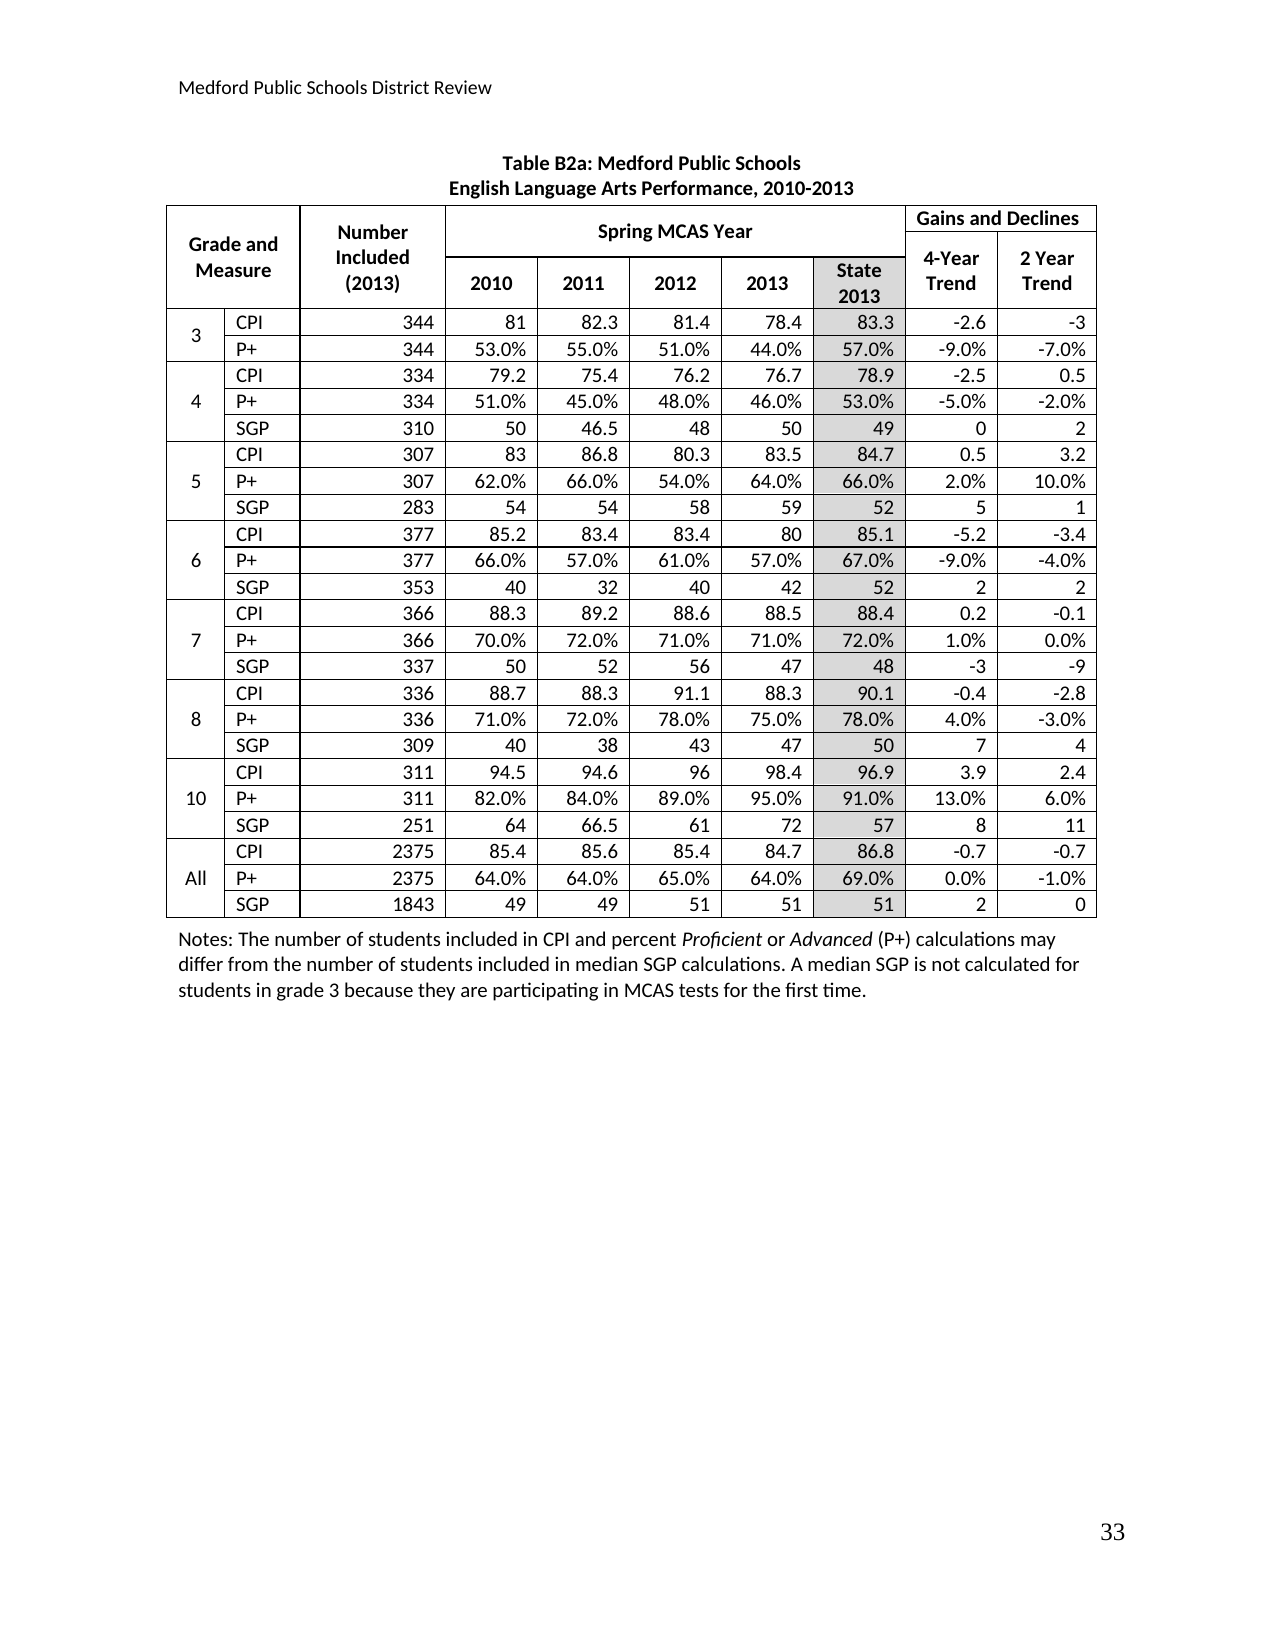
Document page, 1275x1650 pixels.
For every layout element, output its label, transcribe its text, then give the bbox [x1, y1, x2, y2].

table_cell 54 [446, 495, 537, 520]
table_cell 64.0% [538, 865, 629, 890]
table_cell P+ [225, 389, 299, 414]
table_cell 2013 [722, 258, 813, 308]
table_cell 336 [301, 680, 445, 705]
table_cell 8 [167, 680, 224, 758]
table_cell 43 [630, 733, 721, 758]
table_cell 0.0% [998, 627, 1096, 652]
table_cell 78.0% [630, 706, 721, 732]
table_cell 88.3 [722, 680, 813, 705]
table_cell 2375 [301, 839, 445, 864]
table_cell 72.0% [538, 627, 629, 652]
table_cell 44.0% [722, 336, 813, 361]
table_cell 48 [630, 415, 721, 441]
table_cell 283 [301, 495, 445, 520]
table_cell 88.5 [722, 600, 813, 626]
table_cell 307 [301, 442, 445, 467]
table_cell P+ [225, 468, 299, 493]
table_cell 336 [301, 706, 445, 732]
table_cell 57.0% [814, 336, 905, 361]
table_cell -1.0% [998, 865, 1096, 890]
table_cell -0.7 [906, 839, 997, 864]
table_cell 6 [167, 521, 224, 599]
table_cell 50 [446, 653, 537, 679]
table_cell 2011 [538, 258, 629, 308]
table_cell 0.2 [906, 600, 997, 626]
table_cell -2.8 [998, 680, 1096, 705]
table_cell 80.3 [630, 442, 721, 467]
table_cell 13.0% [906, 786, 997, 811]
table_cell 0.0% [906, 865, 997, 890]
table_cell 49 [814, 415, 905, 441]
table_cell 61 [630, 812, 721, 837]
table_cell 47 [722, 733, 813, 758]
table_cell SGP [225, 495, 299, 520]
table_cell -2.6 [906, 309, 997, 335]
table_cell P+ [225, 706, 299, 732]
table_cell CPI [225, 759, 299, 784]
table_cell 3 [167, 309, 224, 361]
table_cell P+ [225, 865, 299, 890]
table_cell 334 [301, 389, 445, 414]
table_cell -2.0% [998, 389, 1096, 414]
table_cell 8 [906, 812, 997, 837]
table_cell CPI [225, 309, 299, 335]
table_cell 38 [538, 733, 629, 758]
table_cell 0 [906, 415, 997, 441]
table_cell 366 [301, 627, 445, 652]
table_cell 88.7 [446, 680, 537, 705]
table_cell 79.2 [446, 362, 537, 388]
table_cell 66.0% [538, 468, 629, 493]
table_cell -3.0% [998, 706, 1096, 732]
table_cell 71.0% [630, 627, 721, 652]
table_cell All [167, 839, 224, 917]
table_cell 2 Year Trend [998, 232, 1096, 308]
table_cell 251 [301, 812, 445, 837]
table_cell 310 [301, 415, 445, 441]
table_cell -9.0% [906, 336, 997, 361]
table_cell 40 [630, 574, 721, 599]
table_header Number Included (2013) [301, 206, 445, 308]
table_cell 4 [167, 362, 224, 441]
table_cell 51.0% [446, 389, 537, 414]
table_cell 51 [814, 891, 905, 917]
table_cell P+ [225, 786, 299, 811]
table_cell 1.0% [906, 627, 997, 652]
table_header Gains and Declines [906, 206, 1096, 231]
table_cell 57 [814, 812, 905, 837]
table_cell 89.2 [538, 600, 629, 626]
table_cell 66.0% [814, 468, 905, 493]
table_cell 91.1 [630, 680, 721, 705]
table_cell 377 [301, 548, 445, 573]
table_cell 94.5 [446, 759, 537, 784]
table_cell 66.5 [538, 812, 629, 837]
table_cell 52 [814, 574, 905, 599]
table_cell 51 [630, 891, 721, 917]
table_cell Notes: The number of students included in CPI and percent Proficient or Advanced (P+) calculations may differ from the number of students included in median SGP calculations. A median SGP is not calculated for students in grade 3 because they are participating in MCAS tests for the first time. [167, 918, 1097, 1002]
table_cell 311 [301, 786, 445, 811]
table_cell 85.4 [630, 839, 721, 864]
table_cell 40 [446, 733, 537, 758]
table_cell 78.0% [814, 706, 905, 732]
table_cell -3 [906, 653, 997, 679]
table_cell 84.7 [814, 442, 905, 467]
table_cell CPI [225, 600, 299, 626]
table_cell 72 [722, 812, 813, 837]
table_cell 71.0% [722, 627, 813, 652]
table_cell 2 [998, 415, 1096, 441]
table_cell 64.0% [722, 865, 813, 890]
table_cell SGP [225, 574, 299, 599]
table_cell 52 [814, 495, 905, 520]
table_cell 75.0% [722, 706, 813, 732]
table_cell 40 [446, 574, 537, 599]
table_cell 69.0% [814, 865, 905, 890]
table_cell 67.0% [814, 548, 905, 573]
table_cell 4-Year Trend [906, 232, 997, 308]
table_cell 307 [301, 468, 445, 493]
table_cell -7.0% [998, 336, 1096, 361]
table_cell 85.2 [446, 521, 537, 546]
table_cell 2.0% [906, 468, 997, 493]
table_cell 88.6 [630, 600, 721, 626]
table_cell 72.0% [814, 627, 905, 652]
table_cell 71.0% [446, 706, 537, 732]
table_cell 2 [998, 574, 1096, 599]
table_cell 2 [906, 574, 997, 599]
table_cell -2.5 [906, 362, 997, 388]
table_cell SGP [225, 653, 299, 679]
table_cell SGP [225, 891, 299, 917]
table_cell 94.6 [538, 759, 629, 784]
table_cell 91.0% [814, 786, 905, 811]
table_cell 58 [630, 495, 721, 520]
table_cell 80 [722, 521, 813, 546]
table_cell 7 [906, 733, 997, 758]
table_cell 75.4 [538, 362, 629, 388]
text Table B2a: Medford Public Schools [178, 150, 1125, 175]
table_cell 334 [301, 362, 445, 388]
table_cell 64 [446, 812, 537, 837]
table_cell 7 [167, 600, 224, 679]
table_cell 83.4 [538, 521, 629, 546]
table_cell 83.3 [814, 309, 905, 335]
table_cell 42 [722, 574, 813, 599]
table_cell 48 [814, 653, 905, 679]
table_cell 85.6 [538, 839, 629, 864]
table_cell 377 [301, 521, 445, 546]
table_cell -9 [998, 653, 1096, 679]
text English Language Arts Performance, 2010-2013 [178, 175, 1125, 201]
table_cell 64.0% [446, 865, 537, 890]
table_cell 6.0% [998, 786, 1096, 811]
table_cell 3.2 [998, 442, 1096, 467]
table_header Spring MCAS Year [446, 206, 905, 256]
table_cell 81.4 [630, 309, 721, 335]
table_cell 88.3 [538, 680, 629, 705]
table_cell 337 [301, 653, 445, 679]
table_cell 0.5 [998, 362, 1096, 388]
table_cell CPI [225, 362, 299, 388]
table_cell 1843 [301, 891, 445, 917]
table_cell 70.0% [446, 627, 537, 652]
table_cell 50 [814, 733, 905, 758]
table_cell 5 [906, 495, 997, 520]
table_cell 344 [301, 309, 445, 335]
table_cell 84.7 [722, 839, 813, 864]
table_cell CPI [225, 680, 299, 705]
table_cell 76.7 [722, 362, 813, 388]
table_cell P+ [225, 336, 299, 361]
table_cell 2 [906, 891, 997, 917]
table_cell 78.4 [722, 309, 813, 335]
table_cell CPI [225, 839, 299, 864]
table_cell 2010 [446, 258, 537, 308]
table_cell 0.5 [906, 442, 997, 467]
table_cell 55.0% [538, 336, 629, 361]
table_cell 11 [998, 812, 1096, 837]
table_cell CPI [225, 521, 299, 546]
table_cell SGP [225, 415, 299, 441]
table_cell 49 [446, 891, 537, 917]
table_cell 59 [722, 495, 813, 520]
table_cell 2375 [301, 865, 445, 890]
table_cell 57.0% [722, 548, 813, 573]
table_cell -5.2 [906, 521, 997, 546]
table_cell 46.0% [722, 389, 813, 414]
table_cell 48.0% [630, 389, 721, 414]
table_cell P+ [225, 627, 299, 652]
table_cell 76.2 [630, 362, 721, 388]
table_cell 57.0% [538, 548, 629, 573]
table_cell 96 [630, 759, 721, 784]
table_cell 3.9 [906, 759, 997, 784]
table_cell 49 [538, 891, 629, 917]
table_cell 2.4 [998, 759, 1096, 784]
table_cell 62.0% [446, 468, 537, 493]
table_cell 83.5 [722, 442, 813, 467]
table_cell 85.4 [446, 839, 537, 864]
table_cell -0.7 [998, 839, 1096, 864]
table_cell 61.0% [630, 548, 721, 573]
table_cell 90.1 [814, 680, 905, 705]
table_cell 65.0% [630, 865, 721, 890]
table_cell 95.0% [722, 786, 813, 811]
table_cell 88.3 [446, 600, 537, 626]
table_cell 98.4 [722, 759, 813, 784]
table_cell 84.0% [538, 786, 629, 811]
table_cell 4 [998, 733, 1096, 758]
table_cell 10 [167, 759, 224, 837]
table_cell 46.5 [538, 415, 629, 441]
table_cell 81 [446, 309, 537, 335]
table_cell 54 [538, 495, 629, 520]
table_cell 309 [301, 733, 445, 758]
table_cell 45.0% [538, 389, 629, 414]
table_cell 50 [446, 415, 537, 441]
table_cell P+ [225, 548, 299, 573]
table_cell -5.0% [906, 389, 997, 414]
table_cell 53.0% [446, 336, 537, 361]
table_cell 344 [301, 336, 445, 361]
table_cell -9.0% [906, 548, 997, 573]
table_cell 32 [538, 574, 629, 599]
table_cell 88.4 [814, 600, 905, 626]
table_cell SGP [225, 733, 299, 758]
table_cell 64.0% [722, 468, 813, 493]
table_cell 89.0% [630, 786, 721, 811]
table_cell -0.4 [906, 680, 997, 705]
table_cell SGP [225, 812, 299, 837]
table_cell CPI [225, 442, 299, 467]
table_cell 4.0% [906, 706, 997, 732]
table_cell 78.9 [814, 362, 905, 388]
table_cell 51 [722, 891, 813, 917]
table_cell 353 [301, 574, 445, 599]
table_cell 51.0% [630, 336, 721, 361]
table_cell 85.1 [814, 521, 905, 546]
table_cell 53.0% [814, 389, 905, 414]
table_cell 82.0% [446, 786, 537, 811]
table_cell 66.0% [446, 548, 537, 573]
table_cell 50 [722, 415, 813, 441]
table_cell 52 [538, 653, 629, 679]
table_cell -4.0% [998, 548, 1096, 573]
table_header Grade and Measure [167, 206, 299, 308]
table_cell -0.1 [998, 600, 1096, 626]
table_cell 83.4 [630, 521, 721, 546]
table_cell 54.0% [630, 468, 721, 493]
table_cell 10.0% [998, 468, 1096, 493]
table_cell 311 [301, 759, 445, 784]
table_cell 56 [630, 653, 721, 679]
table_cell 0 [998, 891, 1096, 917]
table_cell 47 [722, 653, 813, 679]
table_cell 72.0% [538, 706, 629, 732]
table_cell 86.8 [538, 442, 629, 467]
table_cell 1 [998, 495, 1096, 520]
table_cell 82.3 [538, 309, 629, 335]
table_cell 366 [301, 600, 445, 626]
table_cell 2012 [630, 258, 721, 308]
table_cell 83 [446, 442, 537, 467]
table_cell 86.8 [814, 839, 905, 864]
table_cell -3.4 [998, 521, 1096, 546]
table_cell 5 [167, 442, 224, 520]
table_cell -3 [998, 309, 1096, 335]
table_cell State 2013 [814, 258, 905, 308]
table_cell 96.9 [814, 759, 905, 784]
